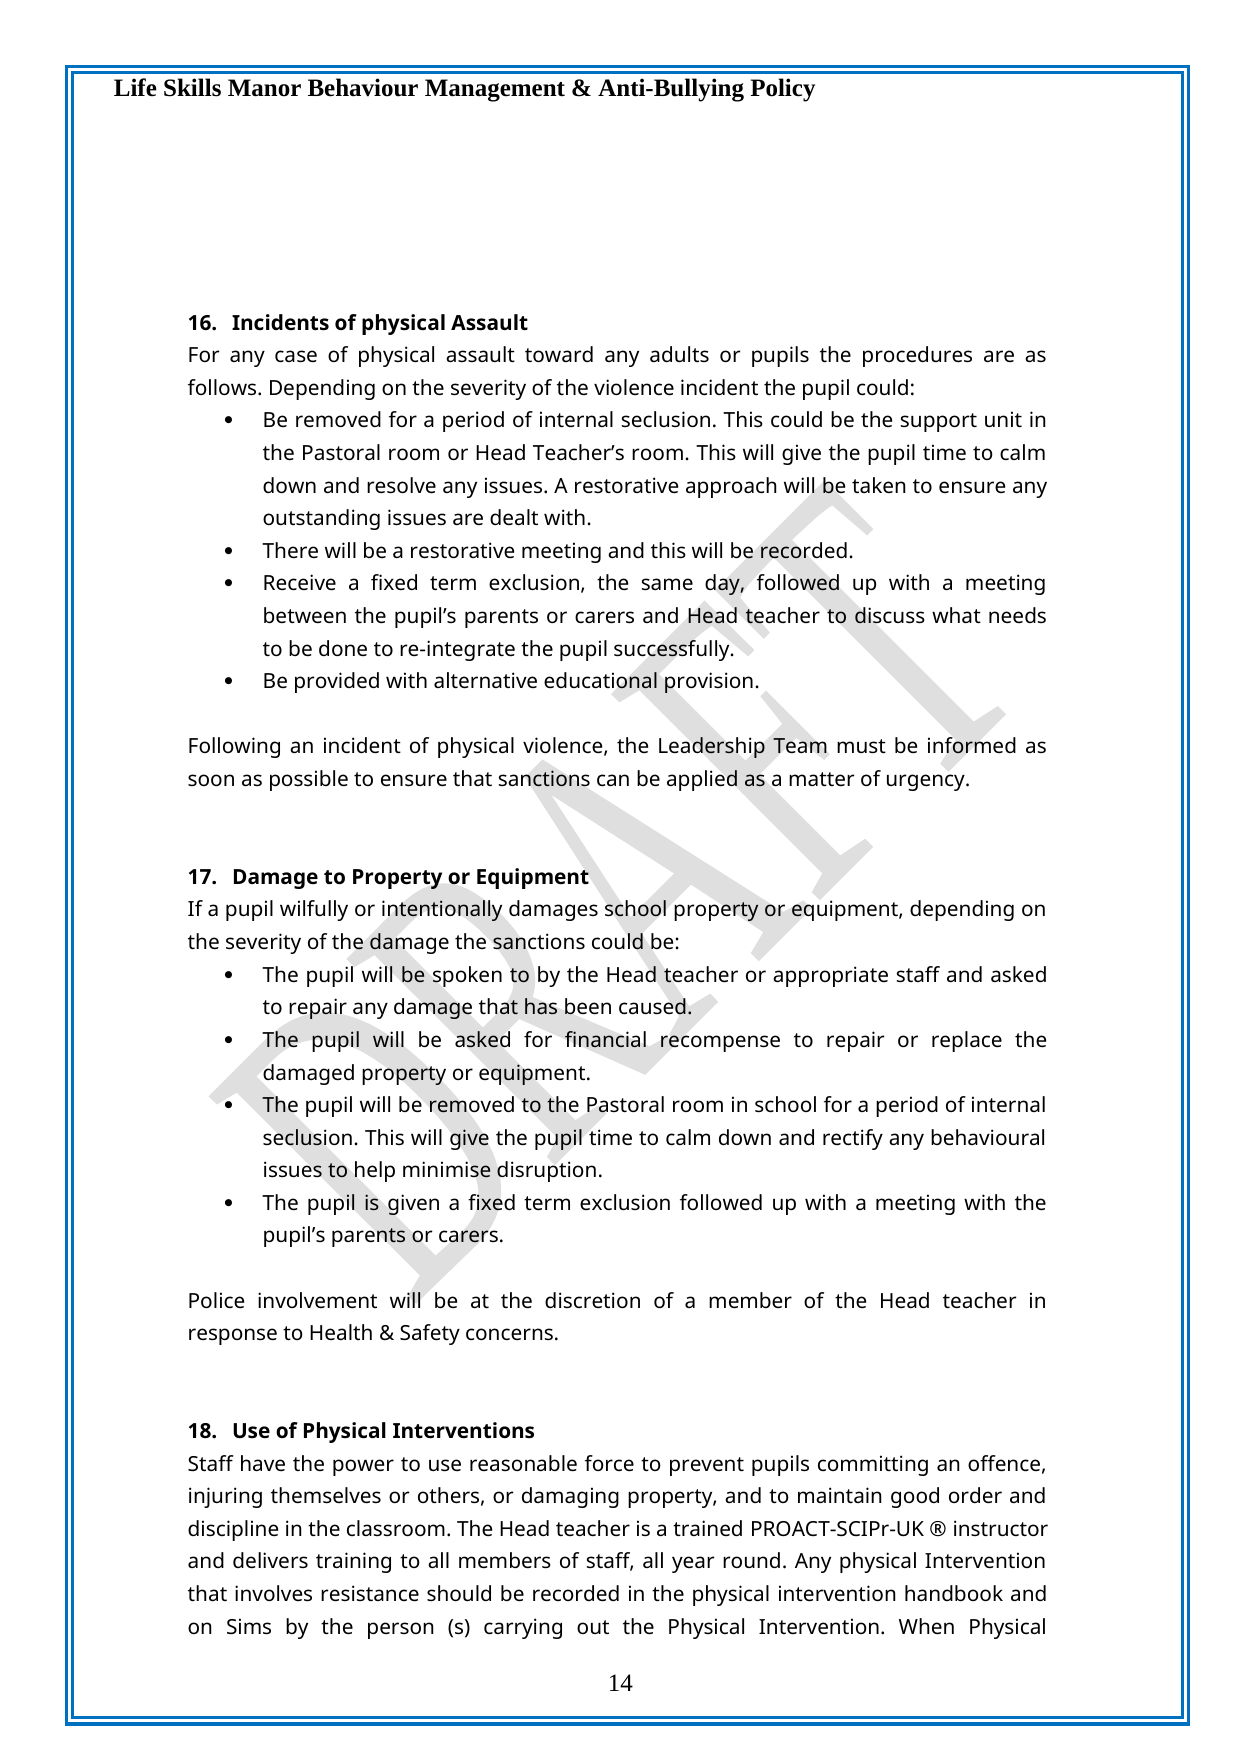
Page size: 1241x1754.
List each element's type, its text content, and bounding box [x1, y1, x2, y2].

text Following an incident of physical violence, the Leadership Team must be informed as soon as possible to ensure that sanctions can be applied as a matter of urgency. [187, 732, 1048, 793]
list The pupil will be removed to the Pastoral room in school for a period of internal seclusion. This will give the pupil time to calm down and rectify any behavioural issues to help minimise disruption. [225, 1090, 1048, 1184]
list Receive a fixed term exclusion, the same day, followed up with a meeting between the pupil’s parents or carers and Head teacher to discuss what needs to be done to re-integrate the pupil successfully. [225, 568, 1048, 662]
list The pupil will be spoken to by the Head teacher or appropriate staff and asked to repair any damage that has been caused. [225, 960, 1048, 1021]
list There will be a restorative meeting and this will be recorded. [225, 536, 1048, 564]
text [187, 1449, 1048, 1640]
list Damage to Property or Equipment [187, 862, 1048, 890]
list Incidents of physical Assault [187, 308, 1048, 336]
text Police involvement will be at the discretion of a member of the Head teacher in response to Health & Safety concerns. [187, 1286, 1048, 1347]
list Use of Physical Interventions [187, 1416, 1048, 1445]
text If a pupil wilfully or intentionally damages school property or equipment, depending on the severity of the damage the sanctions could be: [187, 894, 1048, 956]
list Be provided with alternative educational provision. [225, 666, 1048, 695]
list The pupil is given a fixed term exclusion followed up with a meeting with the pupil’s parents or carers. [225, 1188, 1048, 1249]
list The pupil will be asked for financial recompense to repair or replace the damaged property or equipment. [225, 1025, 1048, 1086]
text For any case of physical assault toward any adults or pupils the procedures are as follows. Depending on the severity of the violence incident the pupil could: [187, 340, 1048, 401]
list Be removed for a period of internal seclusion. This could be the support unit in the Pastoral room or Head Teacher’s room. This will give the pupil time to calm down and resolve any issues. A restorative approach will be taken to ensure any outstanding issues are dealt with. [225, 406, 1048, 532]
